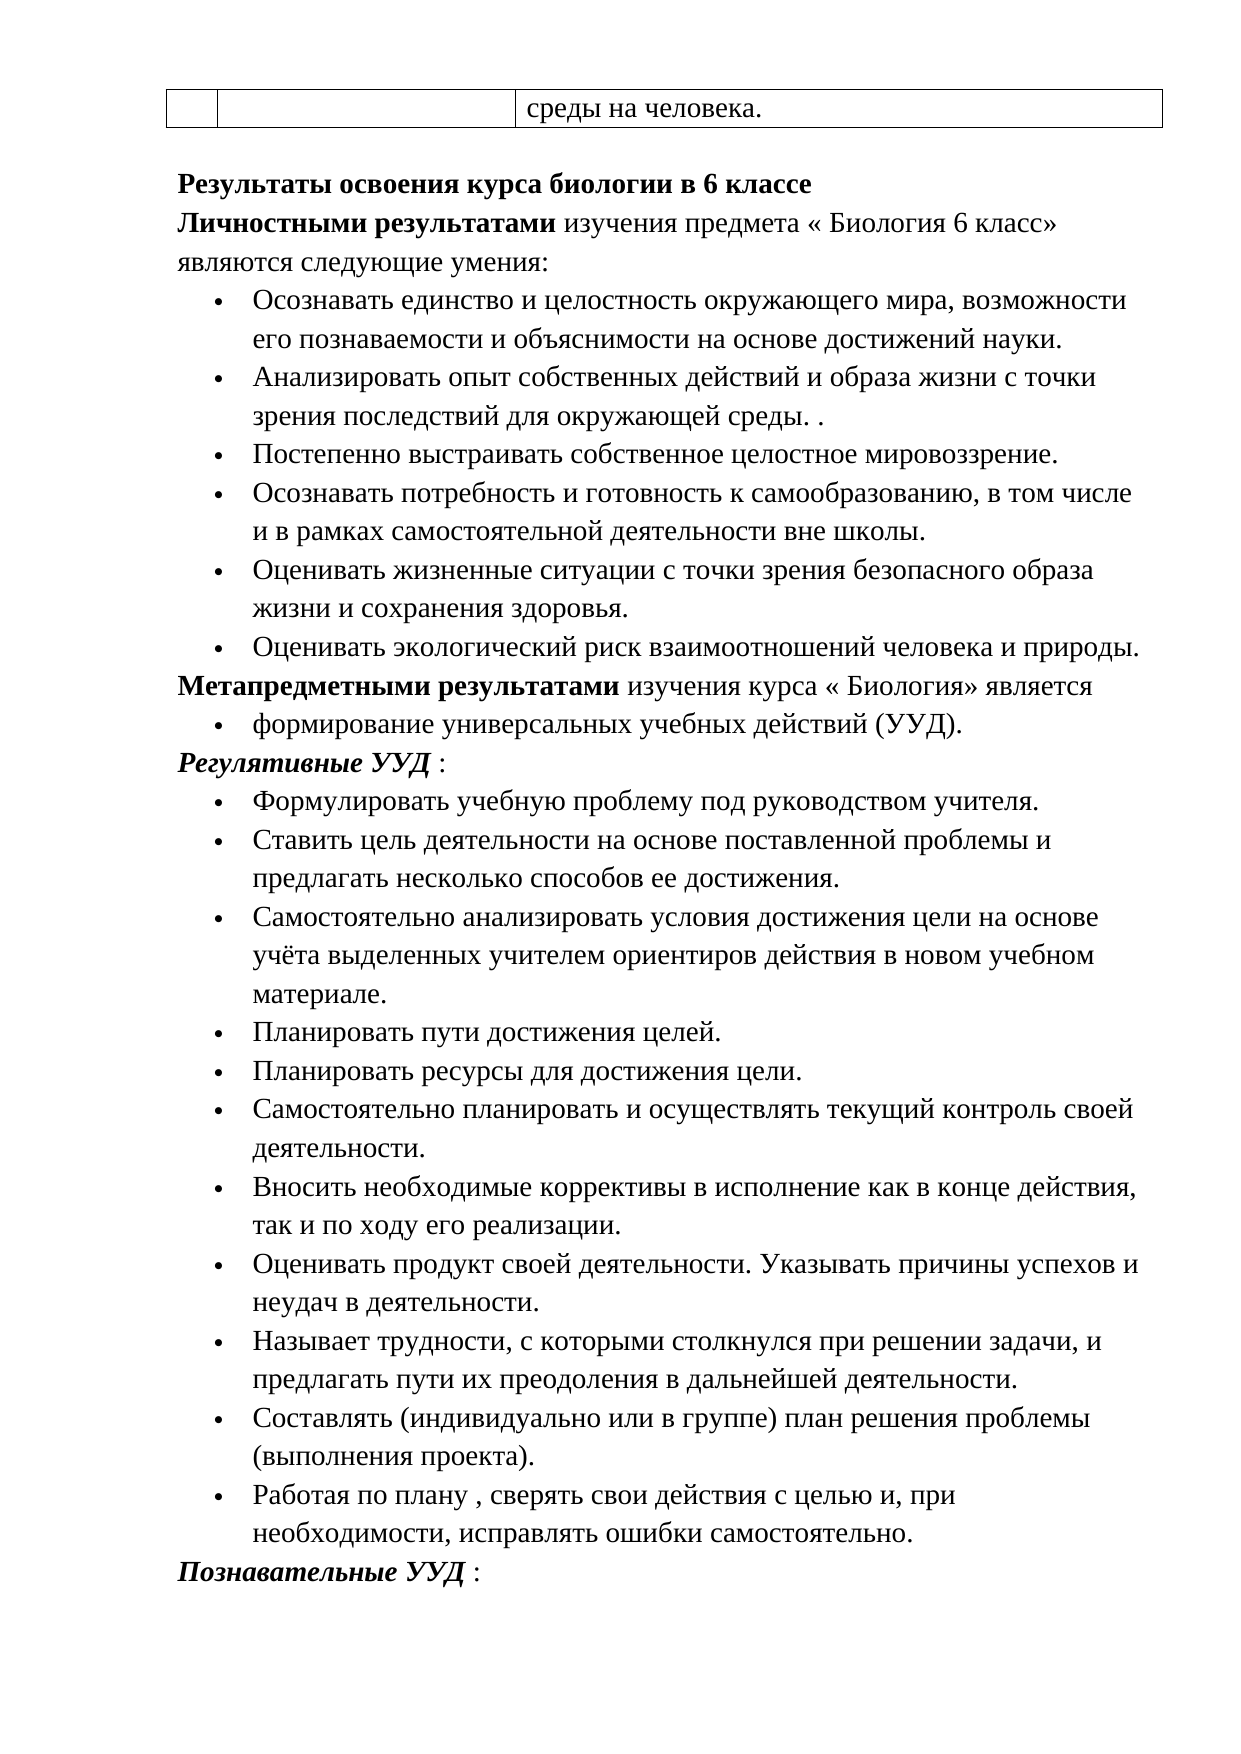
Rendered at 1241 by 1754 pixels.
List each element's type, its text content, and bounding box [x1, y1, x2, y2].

text Регулятивные УУД : [177, 745, 1152, 778]
table_cell 4 [167, 90, 217, 127]
text Метапредметными результатами изучения курса « Биология» является [177, 668, 1152, 701]
list Осознавать единство и целостность окружающего мира, возможности его познаваемости и объяснимости на основе достижений науки. [215, 282, 1152, 354]
list Работая по плану , сверять свои действия с целью и, при необходимости, исправлять ошибки самостоятельно. [215, 1477, 1152, 1549]
list Оценивать продукт своей деятельности. Указывать причины успехов и неудач в деятельности. [215, 1246, 1152, 1318]
text Личностными результатами изучения предмета « Биология 6 класс» являются следующие умения: [177, 205, 1152, 277]
text Познавательные УУД : [177, 1554, 1152, 1588]
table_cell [218, 90, 515, 127]
list Вносить необходимые коррективы в исполнение как в конце действия, так и по ходу его реализации. [215, 1169, 1152, 1241]
list Составлять (индивидуально или в группе) план решения проблемы (выполнения проекта). [215, 1400, 1152, 1472]
list Формулировать учебную проблему под руководством учителя. [215, 783, 1152, 817]
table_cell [516, 90, 1162, 127]
list Планировать ресурсы для достижения цели. [215, 1053, 1152, 1087]
list формирование универсальных учебных действий (УУД). [215, 706, 1152, 740]
list Ставить цель деятельности на основе поставленной проблемы и предлагать несколько способов ее достижения. [215, 822, 1152, 894]
list Называет трудности, с которыми столкнулся при решении задачи, и предлагать пути их преодоления в дальнейшей деятельности. [215, 1323, 1152, 1395]
list Постепенно выстраивать собственное целостное мировоззрение. [215, 436, 1152, 470]
list Самостоятельно планировать и осуществлять текущий контроль своей деятельности. [215, 1092, 1152, 1164]
list Осознавать потребность и готовность к самообразованию, в том числе и в рамках самостоятельной деятельности вне школы. [215, 475, 1152, 547]
list Самостоятельно анализировать условия достижения цели на основе учёта выделенных учителем ориентиров действия в новом учебном материале. [215, 899, 1152, 1009]
list Планировать пути достижения целей. [215, 1014, 1152, 1048]
list Оценивать экологический риск взаимоотношений человека и природы. [215, 629, 1152, 663]
list Анализировать опыт собственных действий и образа жизни с точки зрения последствий для окружающей среды. . [215, 359, 1152, 431]
list Оценивать жизненные ситуации с точки зрения безопасного образа жизни и сохранения здоровья. [215, 552, 1152, 624]
text Результаты освоения курса биологии в 6 классе [177, 167, 1152, 200]
